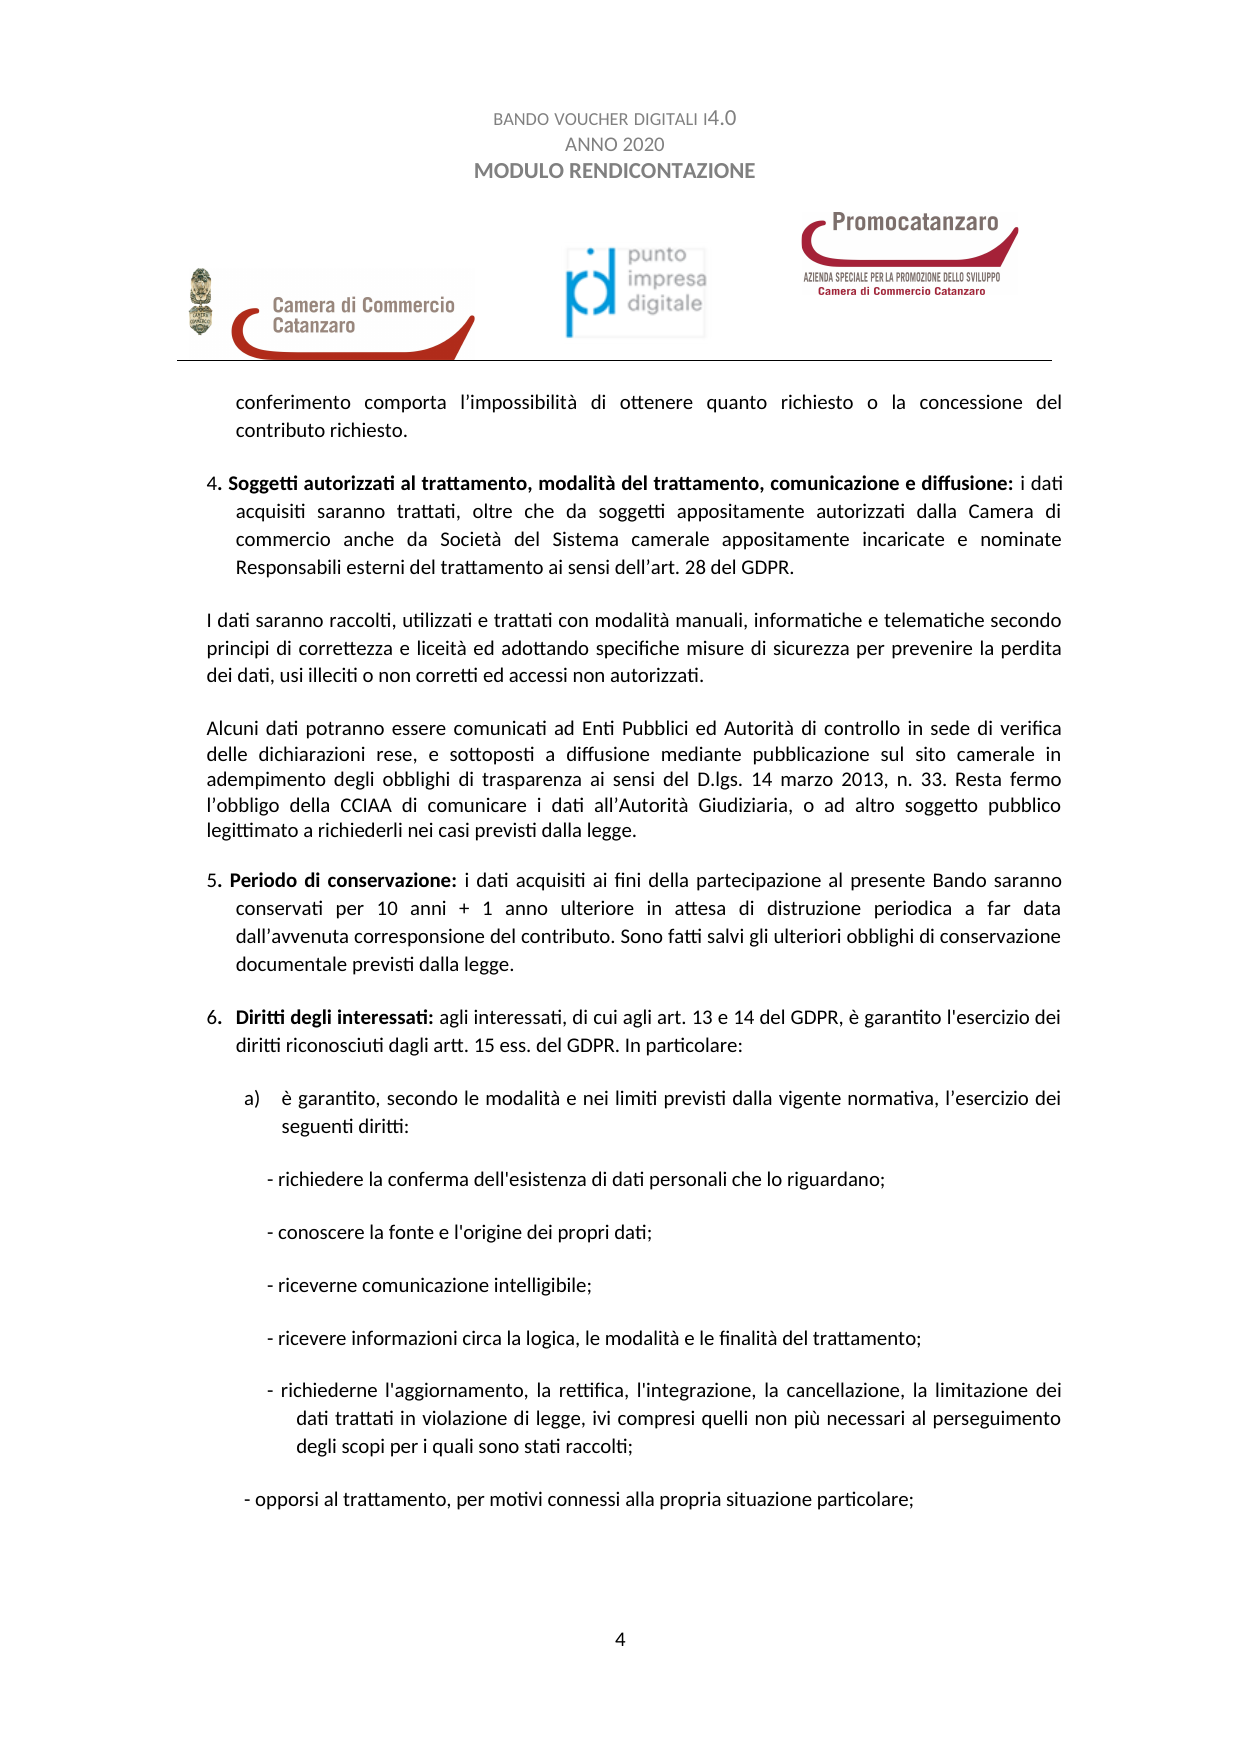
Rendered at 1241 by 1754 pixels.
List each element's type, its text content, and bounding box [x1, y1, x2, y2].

picture [188, 268, 475, 360]
text - riceverne comunicazione intelligibile; [267, 1272, 1063, 1297]
text 5. Periodo di conservazione: i dati acquisiti ai fini della partecipazione al presente Bando saranno conservati per 10 anni + 1 anno ulteriore in attesa di distruzione periodica a far data dall’avvenuta corresponsione del contributo. Sono fatti salvi gli ulteriori obblighi di conservazione documentale previsti dalla legge. [206, 868, 1063, 977]
text 4. Soggetti autorizzati al trattamento, modalità del trattamento, comunicazione e diffusione: i dati acquisiti saranno trattati, oltre che da soggetti appositamente autorizzati dalla Camera di commercio anche da Società del Sistema camerale appositamente incaricate e nominate Responsabili esterni del trattamento ai sensi dell’art. 28 del GDPR. [206, 470, 1063, 579]
text - opporsi al trattamento, per motivi connessi alla propria situazione particolare; [244, 1486, 1063, 1512]
text I dati saranno raccolti, utilizzati e trattati con modalità manuali, informatiche e telematiche secondo principi di correttezza e liceità ed adottando specifiche misure di sicurezza per prevenire la perdita dei dati, usi illeciti o non corretti ed accessi non autorizzati. [206, 607, 1063, 688]
text 6. Diritti degli interessati: agli interessati, di cui agli art. 13 e 14 del GDPR, è garantito l'esercizio dei diritti riconosciuti dagli artt. 15 ess. del GDPR. In particolare: [206, 1004, 1063, 1058]
text - richiederne l'aggiornamento, la rettifica, l'integrazione, la cancellazione, la limitazione dei dati trattati in violazione di legge, ivi compresi quelli non più necessari al perseguimento degli scopi per i quali sono stati raccolti; [267, 1378, 1063, 1459]
text - ricevere informazioni circa la logica, le modalità e le finalità del trattamento; [267, 1325, 1063, 1350]
picture [801, 212, 1019, 295]
picture [560, 240, 714, 345]
text a) è garantito, secondo le modalità e nei limiti previsti dalla vigente normativa, l’esercizio dei seguenti diritti: [244, 1085, 1063, 1138]
text - richiedere la conferma dell'esistenza di dati personali che lo riguardano; [267, 1166, 1063, 1191]
text - conoscere la fonte e l'origine dei propri dati; [267, 1219, 1063, 1244]
text Alcuni dati potranno essere comunicati ad Enti Pubblici ed Autorità di controllo in sede di verifica delle dichiarazioni rese, e sottoposti a diffusione mediante pubblicazione sul sito camerale in adempimento degli obblighi di trasparenza ai sensi del D.lgs. 14 marzo 2013, n. 33. Resta fermo l’obbligo della CCIAA di comunicare i dati all’Autorità Giudiziaria, o ad altro soggetto pubblico legittimato a richiederli nei casi previsti dalla legge. [206, 716, 1063, 843]
